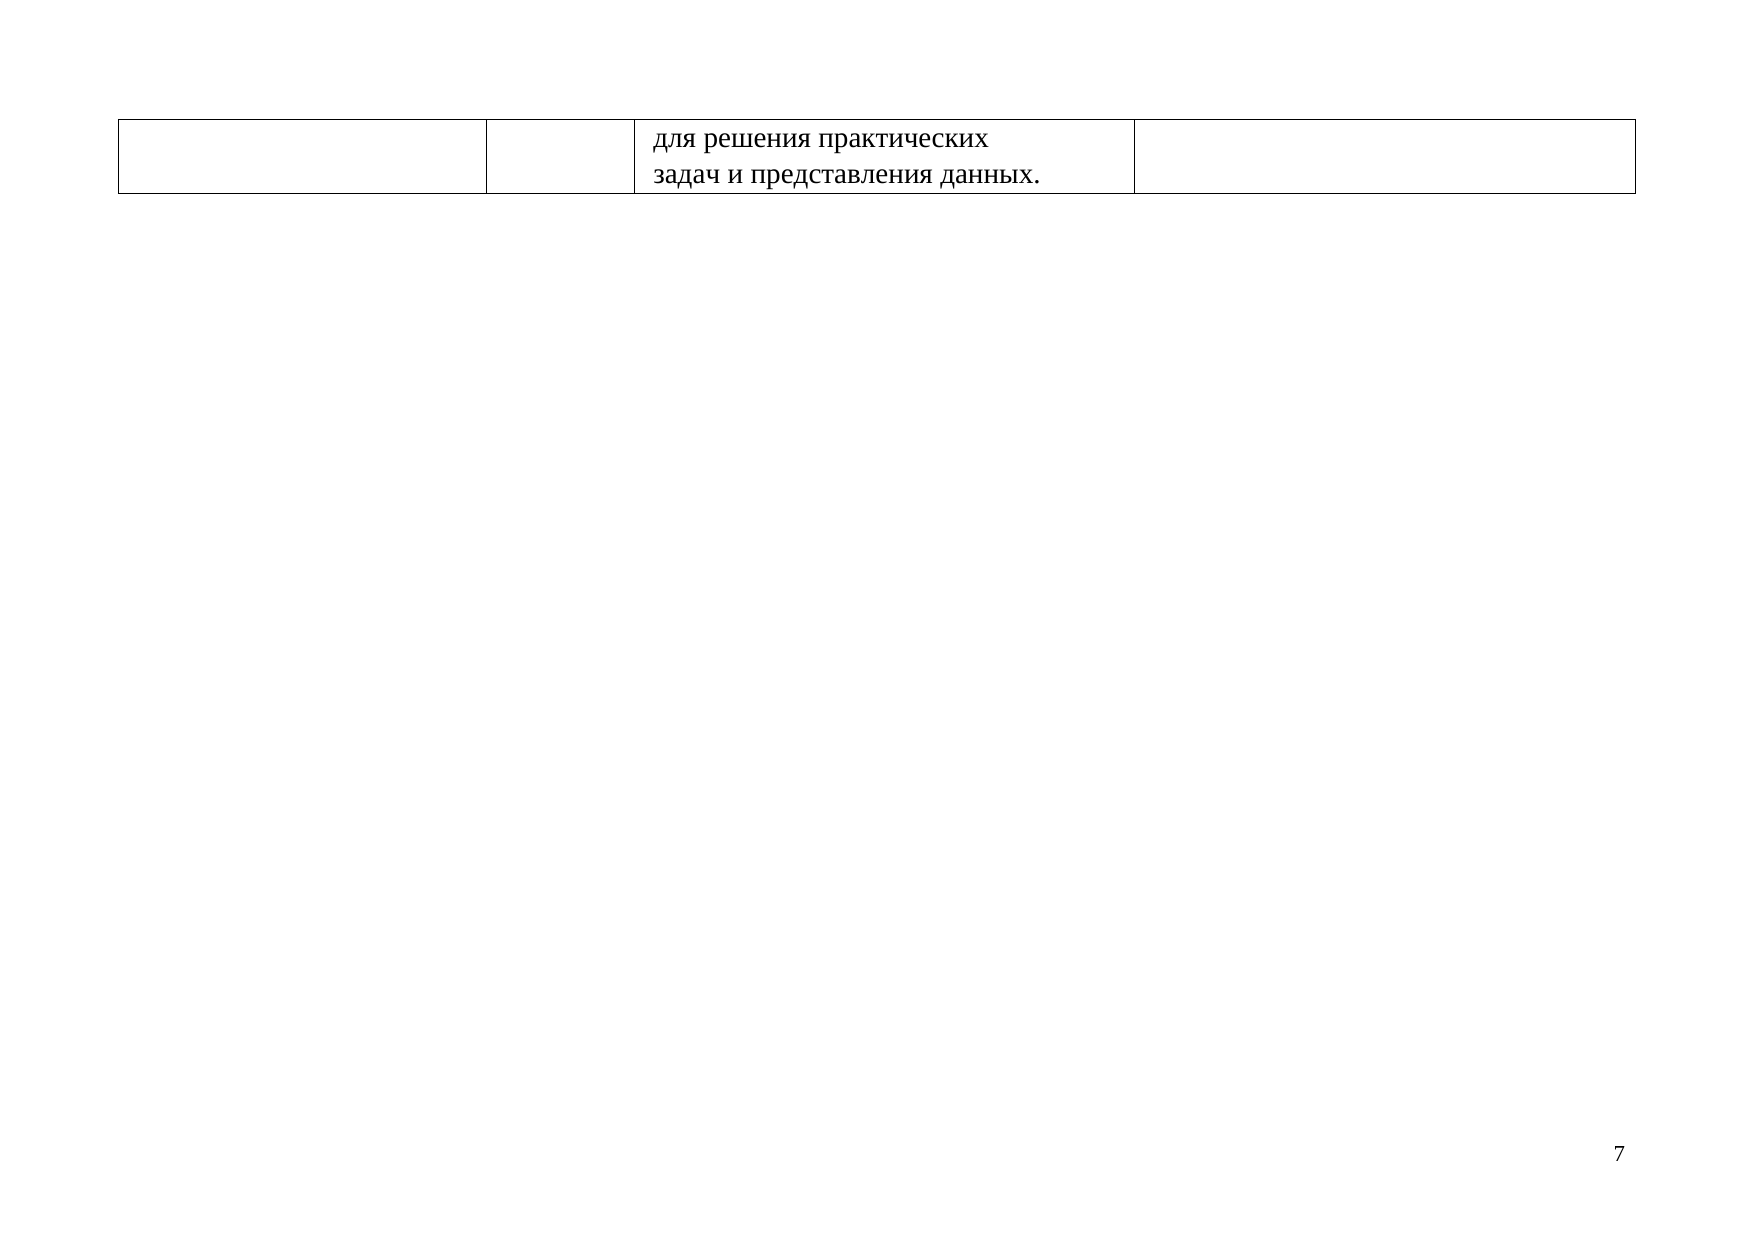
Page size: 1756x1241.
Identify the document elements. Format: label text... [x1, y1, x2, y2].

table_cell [635, 120, 1134, 193]
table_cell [1135, 120, 1635, 193]
table_cell 6 [487, 120, 634, 193]
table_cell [119, 120, 486, 193]
